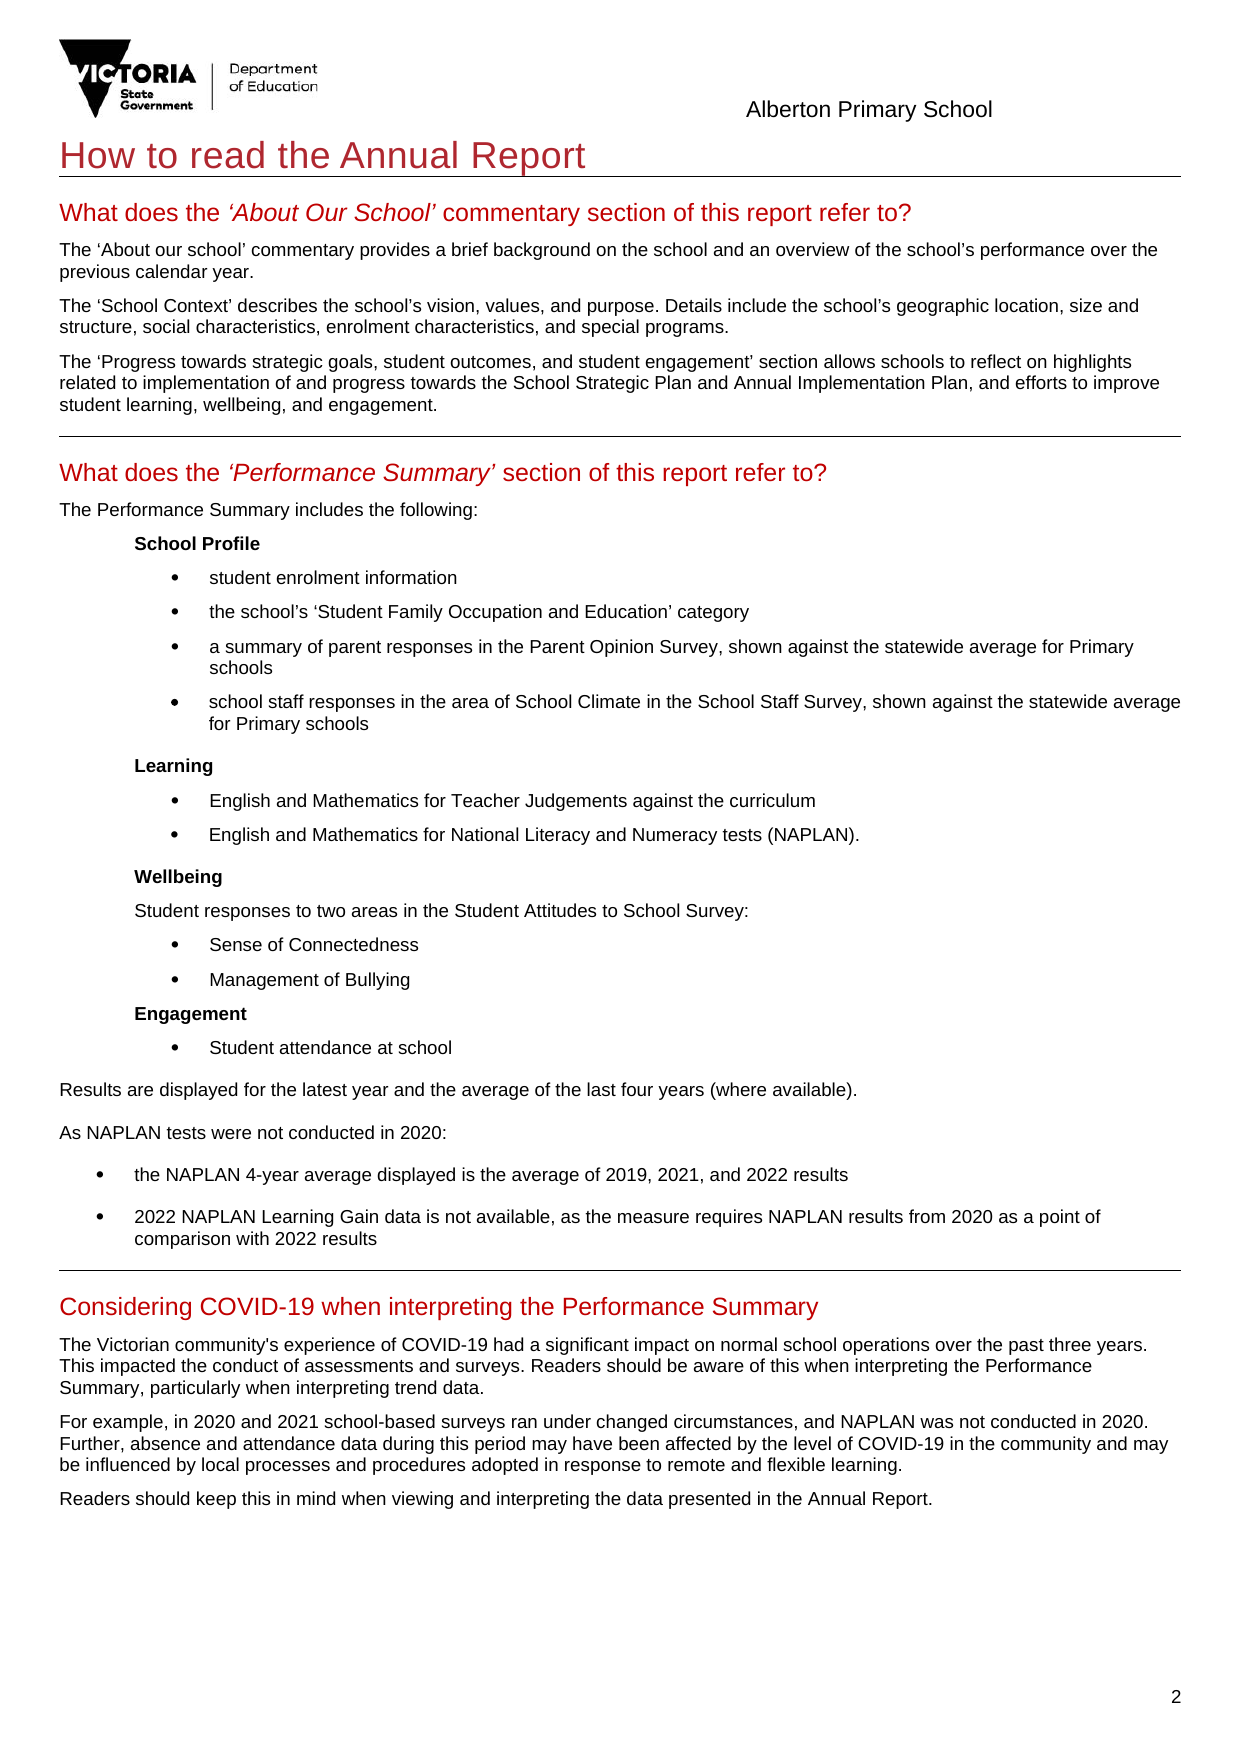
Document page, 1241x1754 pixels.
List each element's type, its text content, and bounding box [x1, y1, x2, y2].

text Wellbeing [134, 866, 1181, 888]
text The ‘School Context’ describes the school’s vision, values, and purpose. Details include the school’s geographic location, size and structure, social characteristics, enrolment characteristics, and special programs. [59, 295, 1181, 338]
text Engagement [134, 1002, 1181, 1024]
list English and Mathematics for National Literacy and Numeracy tests (NAPLAN). [171, 823, 1181, 845]
list student enrolment information [172, 567, 1181, 589]
text For example, in 2020 and 2021 school-based surveys ran under changed circumstances, and NAPLAN was not conducted in 2020. Further, absence and attendance data during this period may have been affected by the level of COVID-19 in the community and may be influenced by local processes and procedures adopted in response to remote and flexible learning. [59, 1411, 1181, 1475]
list Sense of Connectedness [172, 934, 1181, 956]
list a summary of parent responses in the Parent Opinion Survey, shown against the statewide average for Primary schools [172, 636, 1181, 679]
list 2022 NAPLAN Learning Gain data is not available, as the measure requires NAPLAN results from 2020 as a point of comparison with 2022 results [97, 1206, 1181, 1249]
text The ‘About our school’ commentary provides a brief background on the school and an overview of the school’s performance over the previous calendar year. [59, 239, 1181, 282]
text School Profile [134, 533, 1181, 555]
text As NAPLAN tests were not conducted in 2020: [59, 1121, 1181, 1143]
text What does the ‘About Our School’ commentary section of this report refer to? [59, 177, 1181, 227]
list the NAPLAN 4-year average displayed is the average of 2019, 2021, and 2022 results [97, 1164, 1181, 1186]
text The Performance Summary includes the following: [59, 499, 1181, 521]
text What does the ‘Performance Summary’ section of this report refer to? [59, 437, 1181, 487]
list English and Mathematics for Teacher Judgements against the curriculum [172, 789, 1181, 811]
picture [59, 39, 318, 118]
text Considering COVID-19 when interpreting the Performance Summary [59, 1271, 1181, 1321]
text Student responses to two areas in the Student Attitudes to School Survey: [134, 900, 1181, 922]
list Management of Bullying [172, 968, 1181, 990]
list school staff responses in the area of School Climate in the School Staff Survey, shown against the statewide average for Primary schools [171, 691, 1181, 734]
text Results are displayed for the latest year and the average of the last four years (where available). [59, 1079, 1181, 1101]
text The ‘Progress towards strategic goals, student outcomes, and student engagement’ section allows schools to reflect on highlights related to implementation of and progress towards the School Strategic Plan and Annual Implementation Plan, and efforts to improve student learning, wellbeing, and engagement. [59, 350, 1181, 415]
text Readers should keep this in mind when viewing and interpreting the data presented in the Annual Report. [59, 1488, 1181, 1509]
text The Victorian community's experience of COVID-19 had a significant impact on normal school operations over the past three years. This impacted the conduct of assessments and surveys. Readers should be aware of this when interpreting the Performance Summary, particularly when interpreting trend data. [59, 1333, 1181, 1398]
list Student attendance at school [172, 1037, 1181, 1058]
subtitle How to read the Annual Report [59, 133, 1181, 176]
text Learning [134, 755, 1181, 777]
list the school’s ‘Student Family Occupation and Education’ category [172, 601, 1181, 623]
